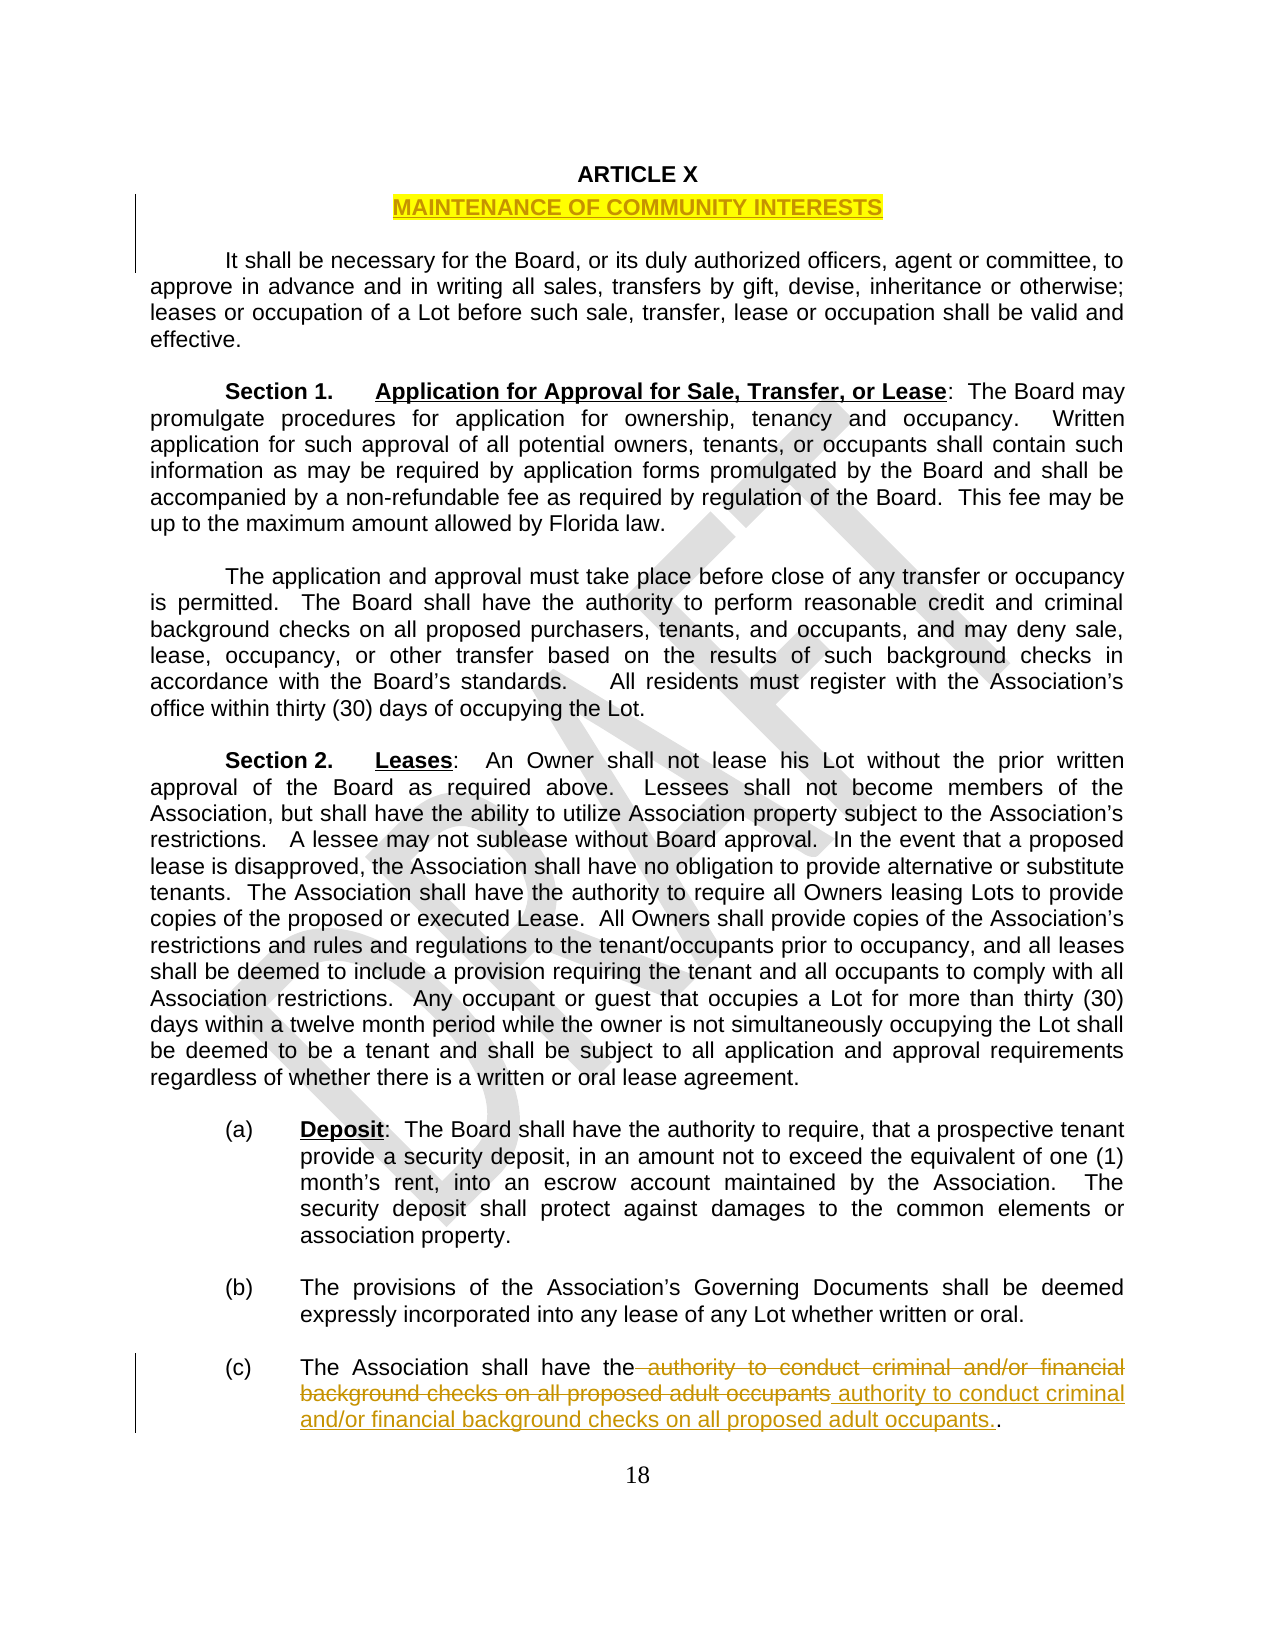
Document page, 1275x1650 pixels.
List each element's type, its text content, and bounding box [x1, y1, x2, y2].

text (c) The Association shall have the. [225, 1353, 1125, 1432]
text The application and approval must take place before close of any transfer or occupancy is permitted. The Board shall have the authority to perform reasonable credit and criminal background checks on all proposed purchasers, tenants, and occupants, and may deny sale, lease, occupancy, or other transfer based on the results of such background checks in accordance with the Board’s standards. All residents must register with the Association’s office within thirty (30) days of occupying the Lot. [150, 563, 1125, 721]
text Section 1. Application for Approval for Sale, Transfer, or Lease: The Board may promulgate procedures for application for ownership, tenancy and occupancy. Written application for such approval of all potential owners, tenants, or occupants shall contain such information as may be required by application forms promulgated by the Board and shall be accompanied by a non-refundable fee as required by regulation of the Board. This fee may be up to the maximum amount allowed by Florida law. [150, 378, 1125, 536]
subtitle ARTICLE X [150, 161, 1125, 188]
text Section 2. Leases: An Owner shall not lease his Lot without the prior written approval of the Board as required above. Lessees shall not become members of the Association, but shall have the ability to utilize Association property subject to the Association’s restrictions. A lessee may not sublease without Board approval. In the event that a proposed lease is disapproved, the Association shall have no obligation to provide alternative or substitute tenants. The Association shall have the authority to require all Owners leasing Lots to provide copies of the proposed or executed Lease. All Owners shall provide copies of the Association’s restrictions and rules and regulations to the tenant/occupants prior to occupancy, and all leases shall be deemed to include a provision requiring the tenant and all occupants to comply with all Association restrictions. Any occupant or guest that occupies a Lot for more than thirty (30) days within a twelve month period while the owner is not simultaneously occupying the Lot shall be deemed to be a tenant and shall be subject to all application and approval requirements regardless of whether there is a written or oral lease agreement. [150, 747, 1125, 1090]
text (a) Deposit: The Board shall have the authority to require, that a prospective tenant provide a security deposit, in an amount not to exceed the equivalent of one (1) month’s rent, into an escrow account maintained by the Association. The security deposit shall protect against damages to the common elements or association property. [150, 1116, 1125, 1248]
text (b) The provisions of the Association’s Governing Documents shall be deemed expressly incorporated into any lease of any Lot whether written or oral. [225, 1274, 1125, 1327]
text It shall be necessary for the Board, or its duly authorized officers, agent or committee, to approve in advance and in writing all sales, transfers by gift, devise, inheritance or otherwise; leases or occupation of a Lot before such sale, transfer, lease or occupation shall be valid and effective. [150, 247, 1125, 352]
